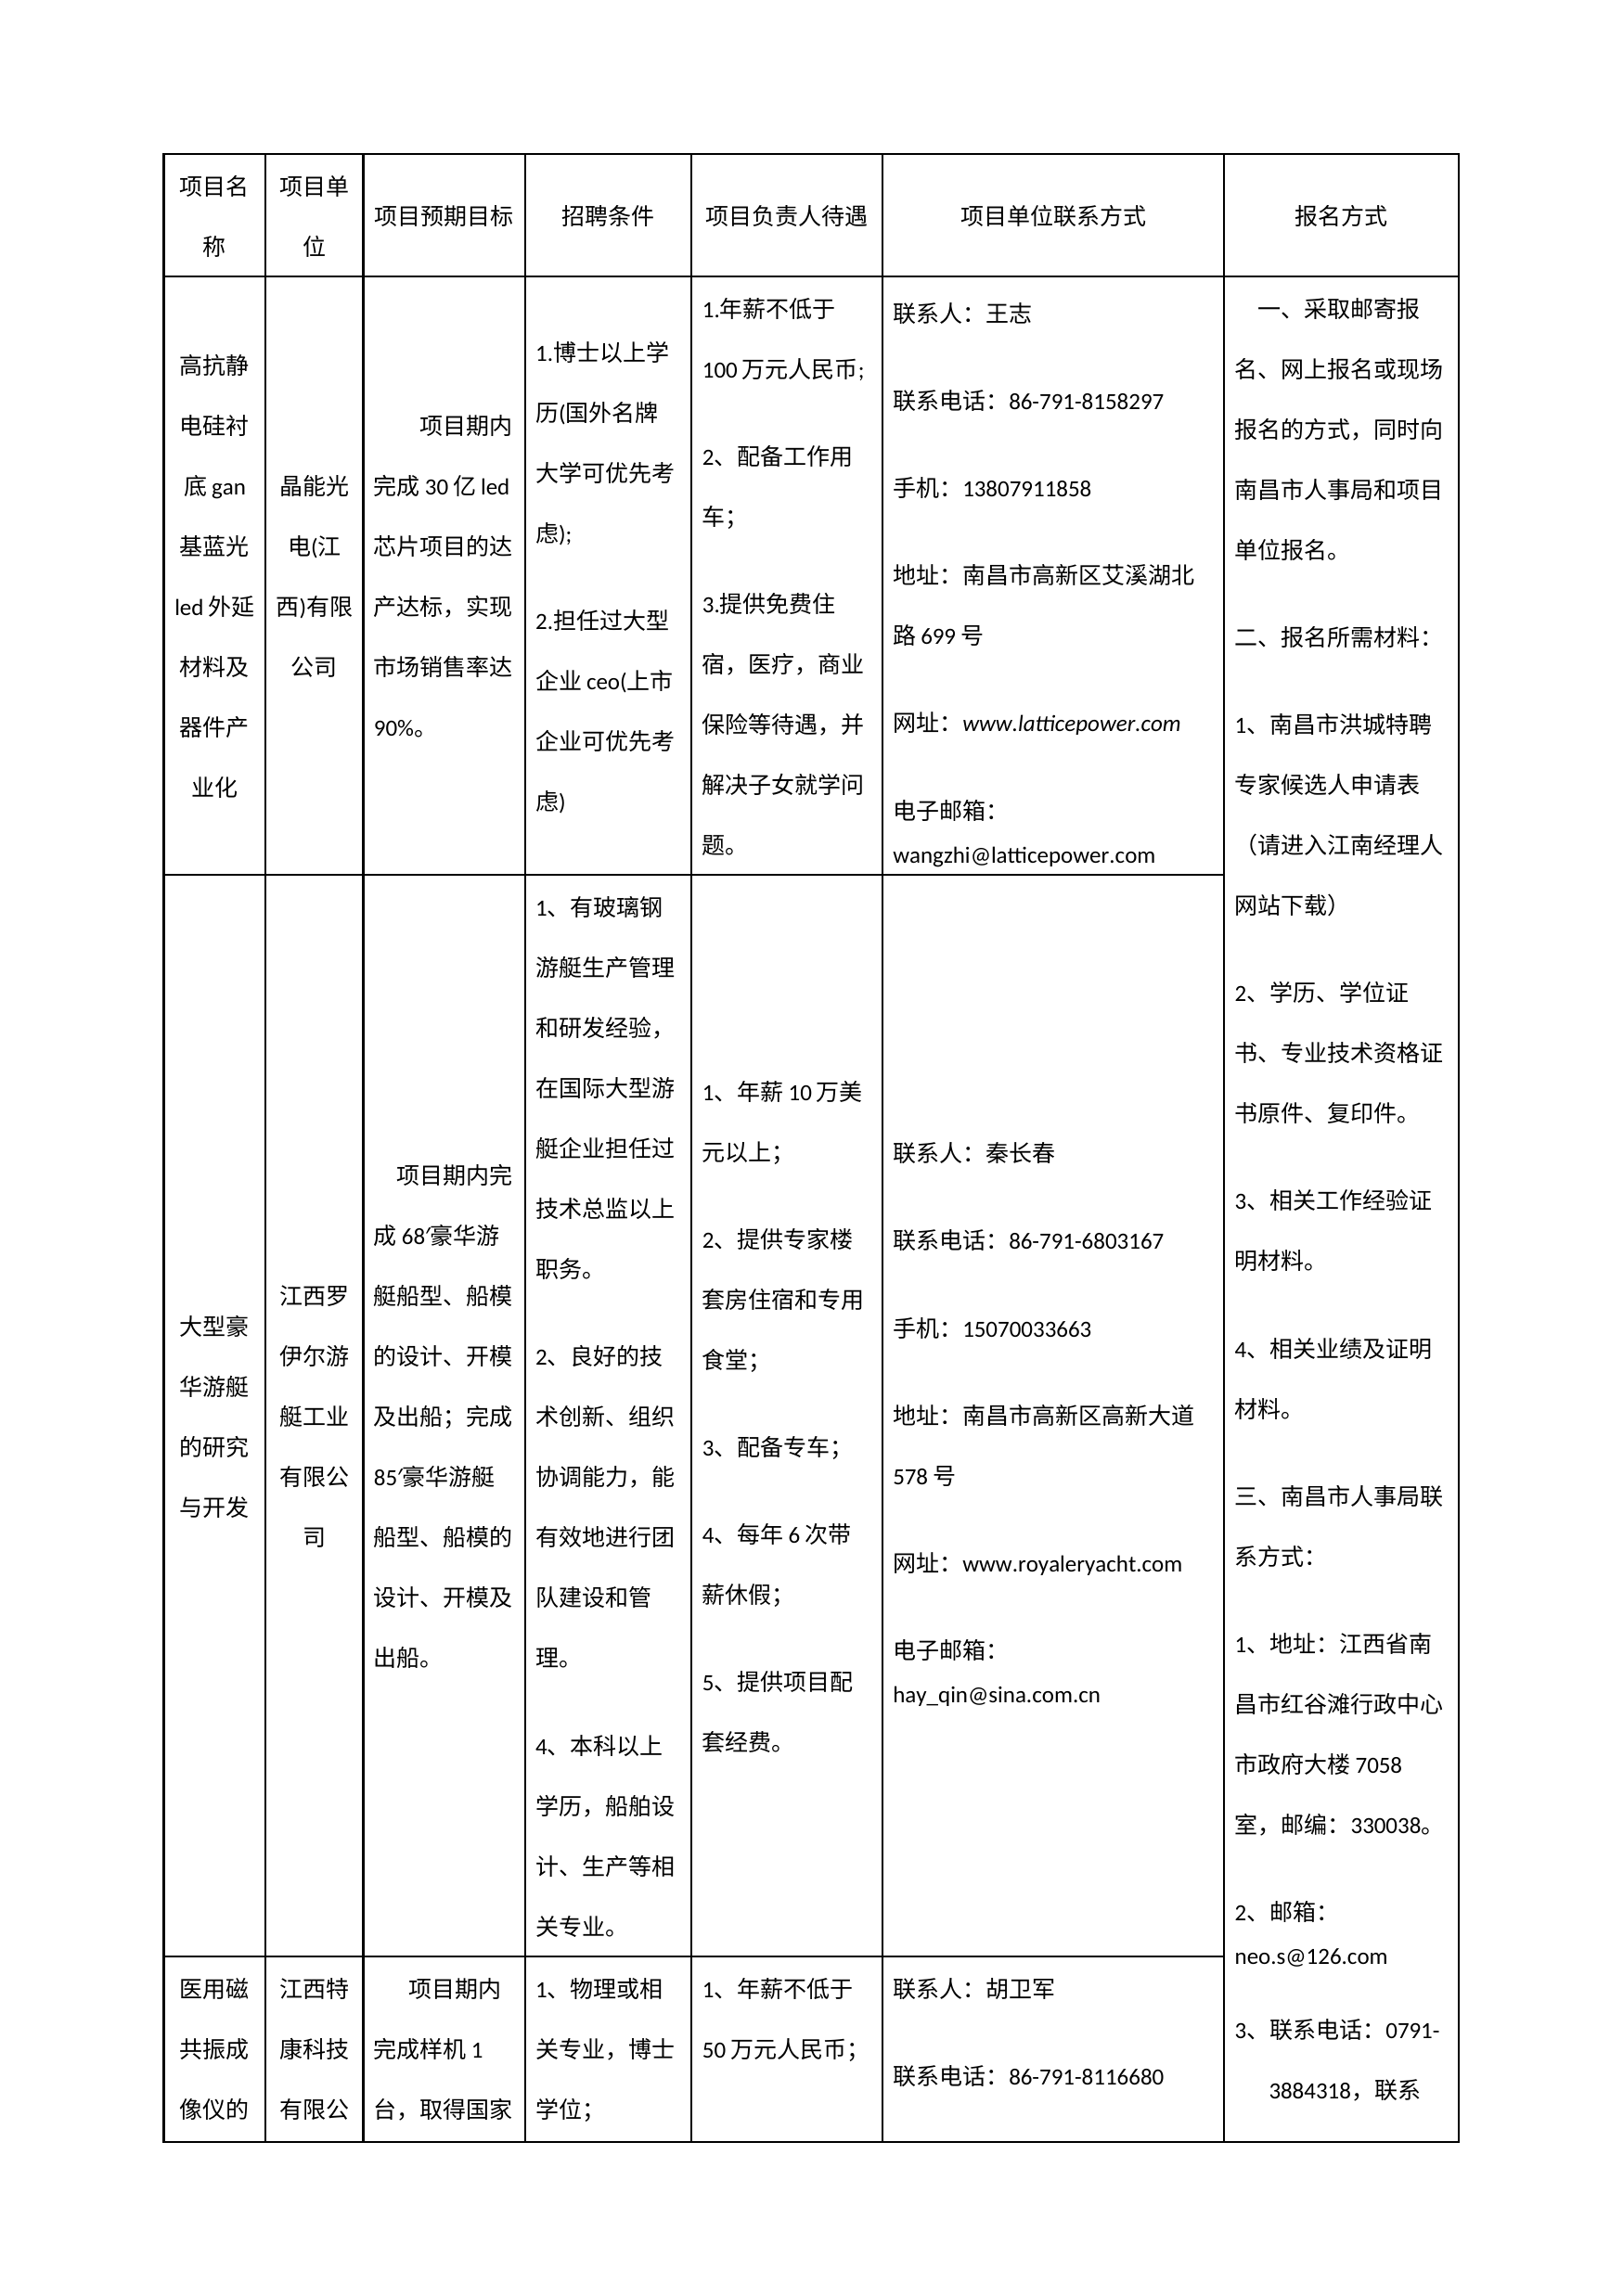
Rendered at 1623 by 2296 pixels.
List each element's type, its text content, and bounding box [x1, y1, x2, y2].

table_header 招聘条件 [526, 155, 690, 276]
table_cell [365, 1957, 524, 2141]
table_cell 1、年薪10万美元以上； 2、提供专家楼套房住宿和专用食堂； 3、配备专车； 4、每年6次带薪休假； 5、提供项目配套经费。 [692, 876, 882, 1956]
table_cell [883, 1957, 1223, 2141]
table_header 项目预期目标 [365, 155, 524, 276]
table_cell 项目期内完成68′豪华游艇船型、船模的设计、开模及出船；完成85′豪华游艇船型、船模的设计、开模及出船。 [365, 876, 524, 1956]
table_cell 1.博士以上学历(国外名牌大学可优先考虑); 2.担任过大型企业ceo(上市企业可优先考虑) [526, 277, 690, 874]
table_header 项目单位联系方式 [883, 155, 1223, 276]
table_cell 高抗静电硅衬底gan基蓝光led外延材料及器件产业化 [165, 277, 264, 874]
table_cell 江西罗伊尔游艇工业有限公司 [266, 876, 362, 1956]
table_cell 联系人：秦长春 联系电话：86-791-6803167 手机：15070033663 地址：南昌市高新区高新大道578号 网址：www.royaleryacht.com 电子邮箱：hay_qin@sina.com.cn [883, 876, 1223, 1956]
table_cell 大型豪华游艇的研究与开发 [165, 876, 264, 1956]
table_cell 联系人：王志 联系电话：86-791-8158297 手机：13807911858 地址：南昌市高新区艾溪湖北路699号 网址：www.latticepower.com 电子邮箱：wangzhi@latticepower.com [883, 277, 1223, 874]
table_cell 一、采取邮寄报名、网上报名或现场报名的方式，同时向南昌市人事局和项目单位报名。 二、报名所需材料： 1、南昌市洪城特聘专家候选人申请表（请进入江南经理人网站下载） 2、学历、学位证书、专业技术资格证书原件、复印件。 3、相关工作经验证明材料。 4、相关业绩及证明材料。 三、南昌市人事局联系方式： 1、地址：江西省南昌市红谷滩行政中心市政府大楼7058室，邮编：330038。 2、邮箱：neo.s@126.com 3、联系电话：0791-3884318，联系人：石笑宇 四、报名截止时间：2008年12 月30日 [1225, 277, 1458, 2141]
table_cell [526, 1957, 690, 2141]
table_cell 江西特康科技有限公司 [266, 1957, 362, 2141]
table_header 项目单位 [266, 155, 362, 276]
table_header 项目名称 [165, 155, 264, 276]
table_header 报名方式 [1225, 155, 1458, 276]
table_cell 项目期内完成30亿led芯片项目的达产达标，实现市场销售率达90%。 [365, 277, 524, 874]
table_header 项目负责人待遇 [692, 155, 882, 276]
table_cell 1、有玻璃钢游艇生产管理和研发经验，在国际大型游艇企业担任过技术总监以上职务。 2、良好的技术创新、组织协调能力，能有效地进行团队建设和管理。 4、本科以上学历，船舶设计、生产等相关专业。 [526, 876, 690, 1956]
table_cell 晶能光电(江西)有限公司 [266, 277, 362, 874]
table_cell 医用磁共振成像仪的研发 [165, 1957, 264, 2141]
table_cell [692, 1957, 882, 2141]
table_cell 1.年薪不低于100万元人民币; 2、配备工作用车； 3.提供免费住宿，医疗，商业保险等待遇，并解决子女就学问题。 [692, 277, 882, 874]
